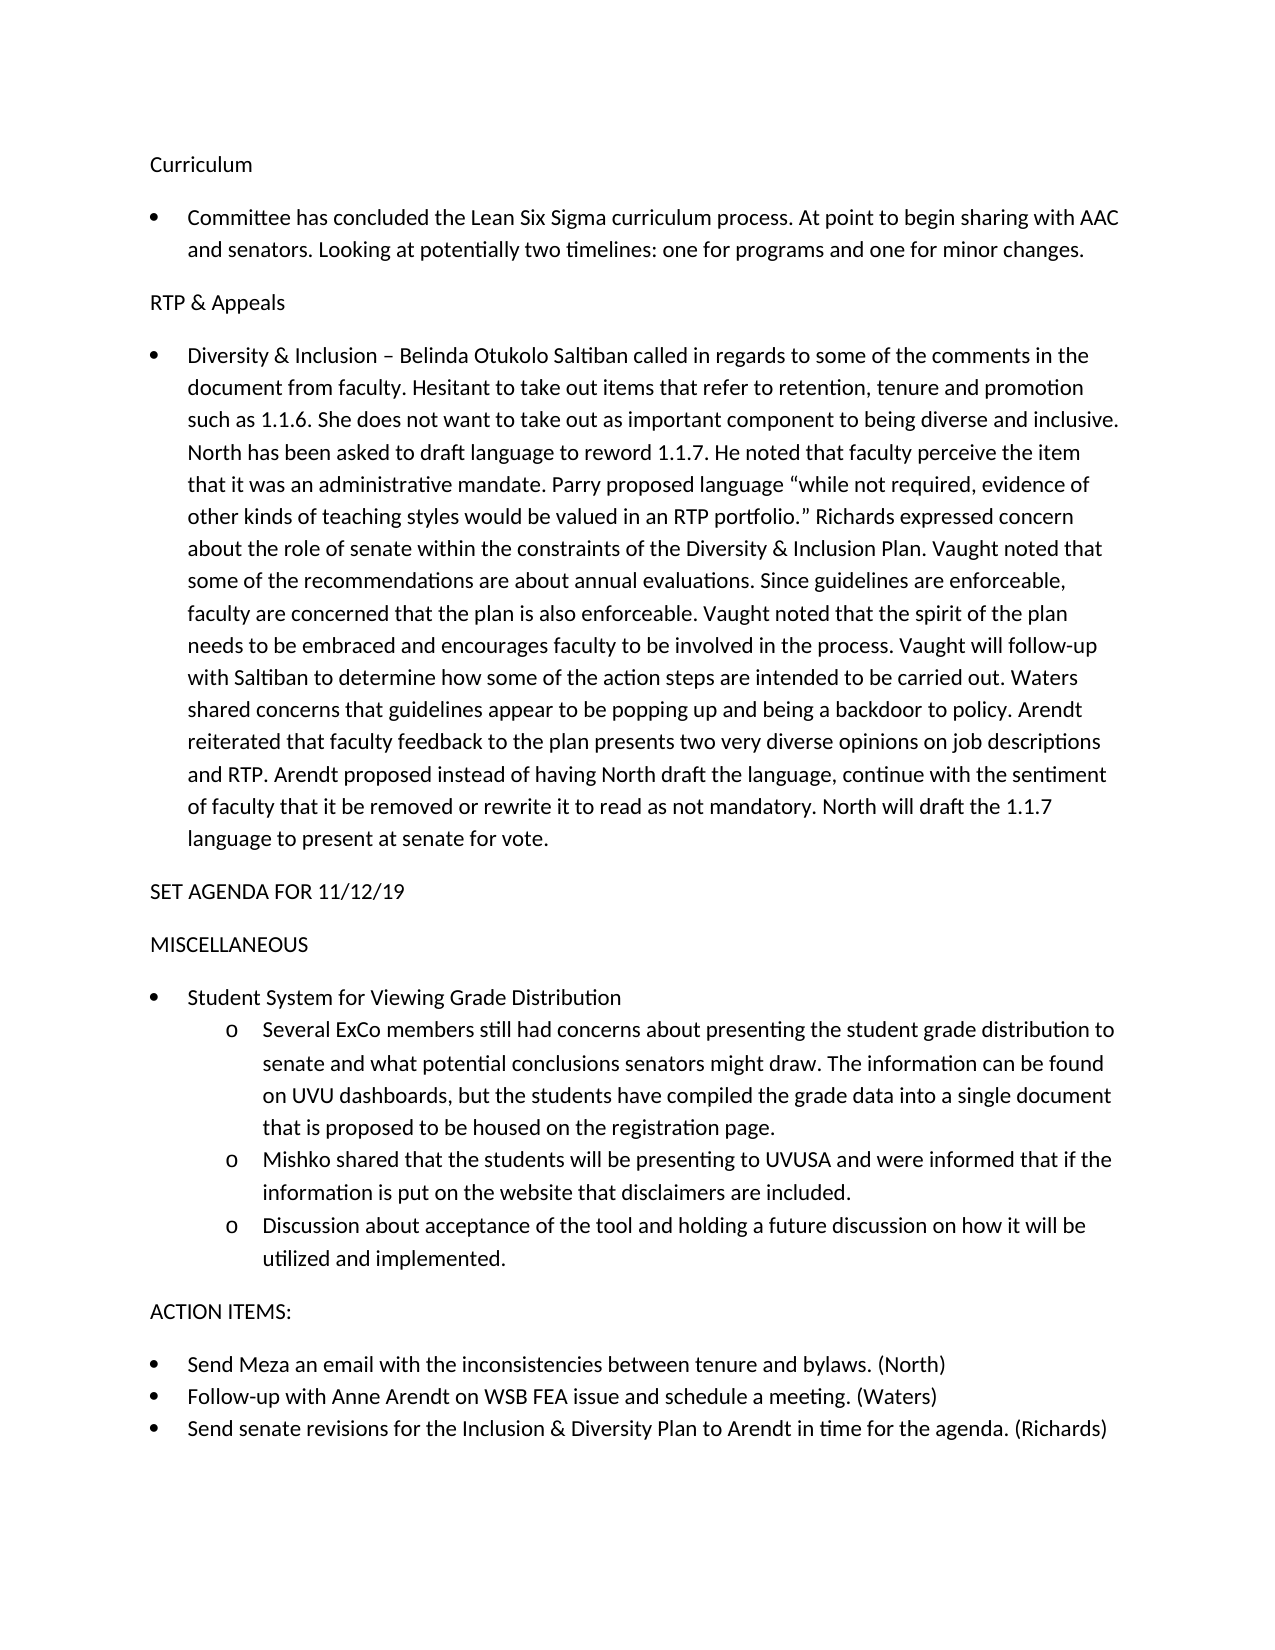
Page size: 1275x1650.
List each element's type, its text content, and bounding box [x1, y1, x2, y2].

list Diversity & Inclusion – Belinda Otukolo Saltiban called in regards to some of the comments in the document from faculty. Hesitant to take out items that refer to retention, tenure and promotion such as 1.1.6. She does not want to take out as important component to being diverse and inclusive. North has been asked to draft language to reword 1.1.7. He noted that faculty perceive the item that it was an administrative mandate. Parry proposed language “while not required, evidence of other kinds of teaching styles would be valued in an RTP portfolio.” Richards expressed concern about the role of senate within the constraints of the Diversity & Inclusion Plan. Vaught noted that some of the recommendations are about annual evaluations. Since guidelines are enforceable, faculty are concerned that the plan is also enforceable. Vaught noted that the spirit of the plan needs to be embraced and encourages faculty to be involved in the process. Vaught will follow-up with Saltiban to determine how some of the action steps are intended to be carried out. Waters shared concerns that guidelines appear to be popping up and being a backdoor to policy. Arendt reiterated that faculty feedback to the plan presents two very diverse opinions on job descriptions and RTP. Arendt proposed instead of having North draft the language, continue with the sentiment of faculty that it be removed or rewrite it to read as not mandatory. North will draft the 1.1.7 language to present at senate for vote. [150, 341, 1125, 852]
list Discussion about acceptance of the tool and holding a future discussion on how it will be utilized and implemented. [225, 1211, 1125, 1272]
list Follow-up with Anne Arendt on WSB FEA issue and schedule a meeting. (Waters) [150, 1382, 1125, 1410]
text Curriculum [150, 150, 1125, 178]
text SET AGENDA FOR 11/12/19 [150, 877, 1125, 905]
list Send Meza an email with the inconsistencies between tenure and bylaws. (North) [150, 1350, 1125, 1378]
list Mishko shared that the students will be presenting to UVUSA and were informed that if the information is put on the website that disclaimers are included. [225, 1145, 1125, 1207]
list Several ExCo members still had concerns about presenting the student grade distribution to senate and what potential conclusions senators might draw. The information can be found on UVU dashboards, but the students have compiled the grade data into a single document that is proposed to be housed on the registration page. [225, 1015, 1125, 1141]
list Student System for Viewing Grade Distribution [150, 983, 1125, 1011]
list Send senate revisions for the Inclusion & Diversity Plan to Arendt in time for the agenda. (Richards) [150, 1414, 1125, 1442]
text ACTION ITEMS: [150, 1297, 1125, 1325]
text RTP & Appeals [150, 288, 1125, 316]
text MISCELLANEOUS [150, 930, 1125, 958]
list Committee has concluded the Lean Six Sigma curriculum process. At point to begin sharing with AAC and senators. Looking at potentially two timelines: one for programs and one for minor changes. [150, 203, 1125, 263]
